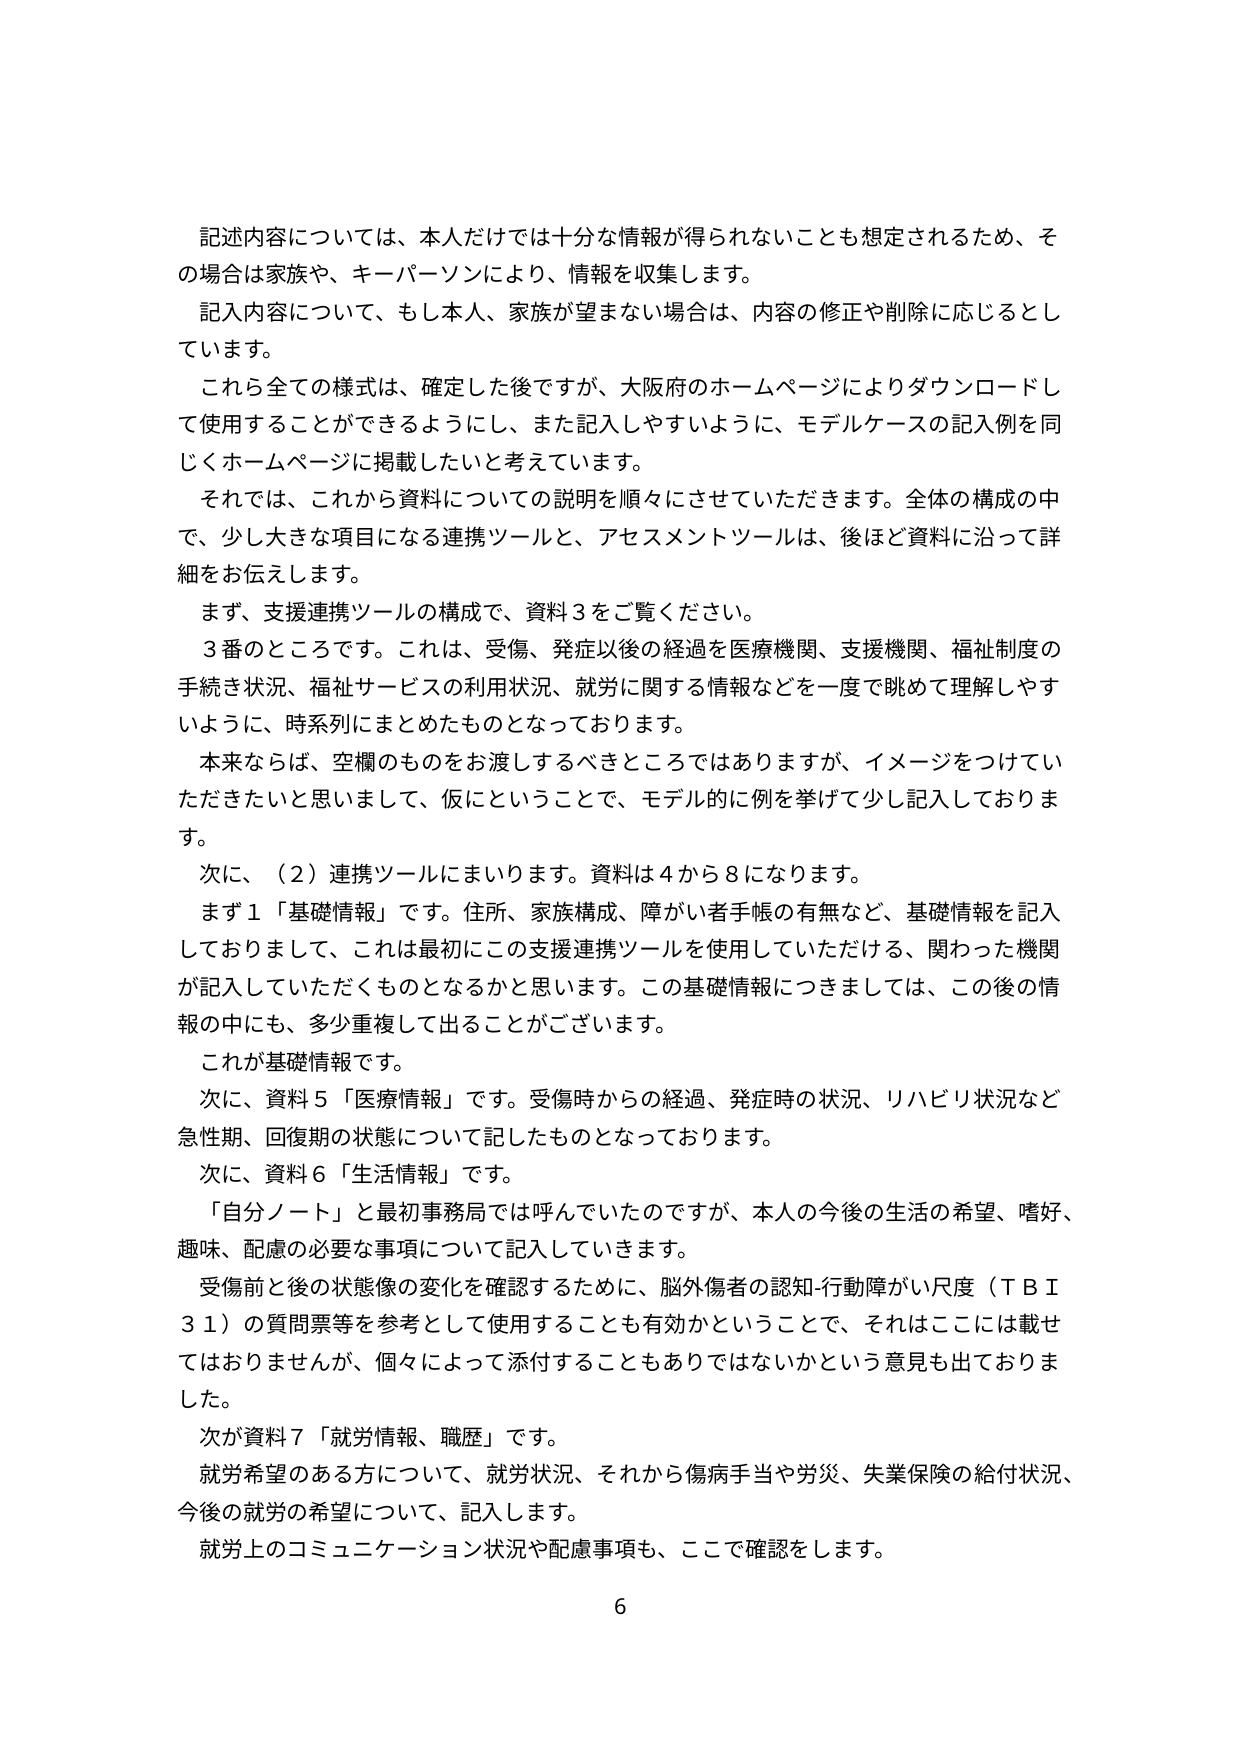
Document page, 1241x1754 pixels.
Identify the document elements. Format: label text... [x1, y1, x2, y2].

text まず１「基礎情報」です。住所、家族構成、障がい者手帳の有無など、基礎情報を記入しておりまして、これは最初にこの支援連携ツールを使用していただける、関わった機関が記入していただくものとなるかと思います。この基礎情報につきましては、この後の情報の中にも、多少重複して出ることがございます。 [177, 892, 1063, 1042]
text まず、支援連携ツールの構成で、資料３をご覧ください。 [177, 592, 1063, 629]
text 次に、資料５「医療情報」です。受傷時からの経過、発症時の状況、リハビリ状況など、急性期、回復期の状態について記したものとなっております。 [177, 1079, 1063, 1154]
text 次が資料７「就労情報、職歴」です。 [177, 1417, 1063, 1454]
text 次に、資料６「生活情報」です。 [177, 1154, 1063, 1192]
text 就労上のコミュニケーション状況や配慮事項も、ここで確認をします。 [177, 1529, 1063, 1567]
text 本来ならば、空欄のものをお渡しするべきところではありますが、イメージをつけていただきたいと思いまして、仮にということで、モデル的に例を挙げて少し記入しております。 [177, 742, 1063, 854]
text これが基礎情報です。 [177, 1042, 1063, 1079]
text 次に、（２）連携ツールにまいります。資料は４から８になります。 [177, 854, 1063, 892]
text それでは、これから資料についての説明を順々にさせていただきます。全体の構成の中で、少し大きな項目になる連携ツールと、アセスメントツールは、後ほど資料に沿って詳細をお伝えします。 [177, 479, 1063, 592]
text 受傷前と後の状態像の変化を確認するために、脳外傷者の認知-行動障がい尺度（ＴＢＩ３１）の質問票等を参考として使用することも有効かということで、それはここには載せてはおりませんが、個々によって添付することもありではないかという意見も出ておりました。 [177, 1267, 1063, 1417]
text 就労希望のある方について、就労状況、それから傷病手当や労災、失業保険の給付状況、今後の就労の希望について、記入します。 [177, 1454, 1063, 1529]
text 記入内容について、もし本人、家族が望まない場合は、内容の修正や削除に応じるとしています。 [177, 292, 1063, 367]
text 「自分ノート」と最初事務局では呼んでいたのですが、本人の今後の生活の希望、嗜好、趣味、配慮の必要な事項について記入していきます。 [177, 1192, 1063, 1267]
text ３番のところです。これは、受傷、発症以後の経過を医療機関、支援機関、福祉制度の手続き状況、福祉サービスの利用状況、就労に関する情報などを一度で眺めて理解しやすいように、時系列にまとめたものとなっております。 [177, 629, 1063, 742]
text これら全ての様式は、確定した後ですが、大阪府のホームページによりダウンロードして使用することができるようにし、また記入しやすいように、モデルケースの記入例を同じくホームページに掲載したいと考えています。 [177, 367, 1063, 479]
text 記述内容については、本人だけでは十分な情報が得られないことも想定されるため、その場合は家族や、キーパーソンにより、情報を収集します。 [177, 217, 1063, 292]
